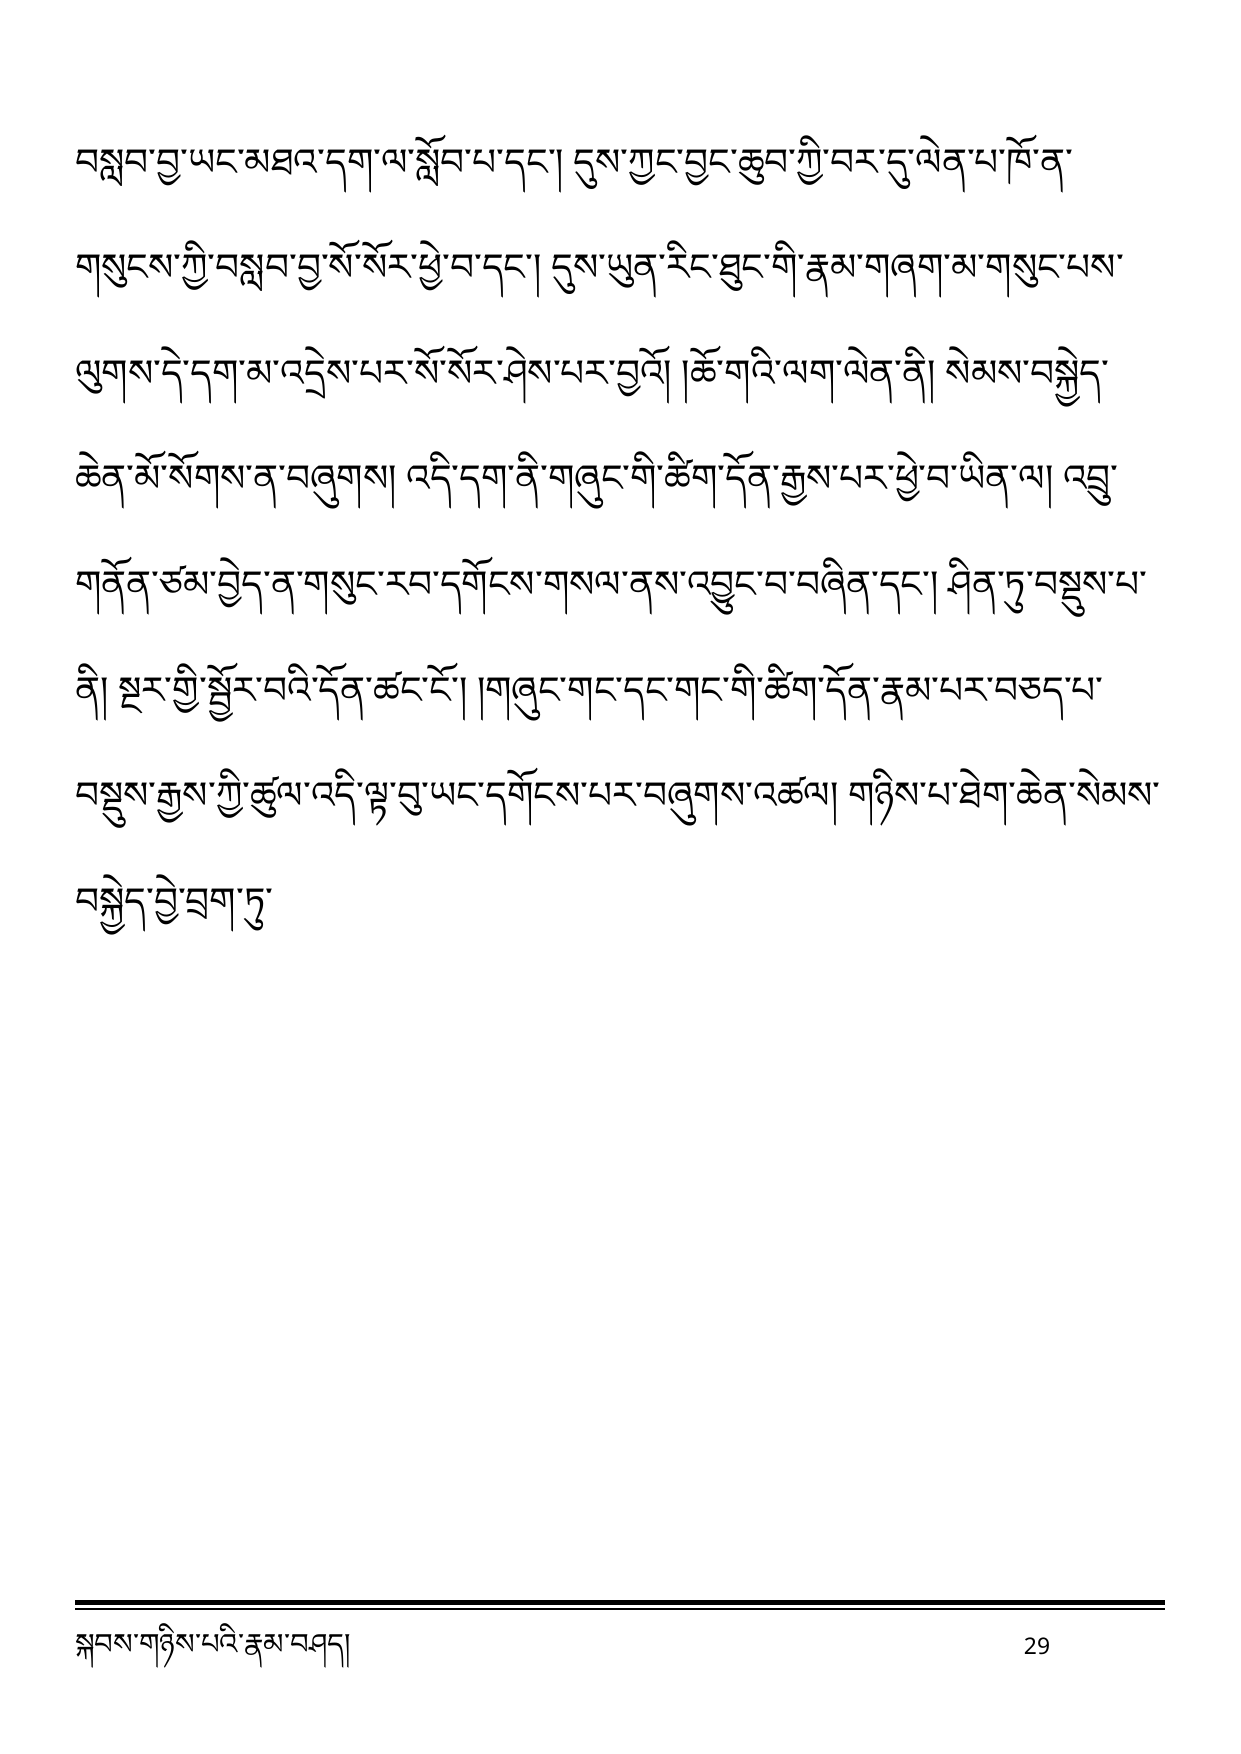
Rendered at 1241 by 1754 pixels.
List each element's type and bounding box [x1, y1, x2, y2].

text [75, 120, 1165, 965]
